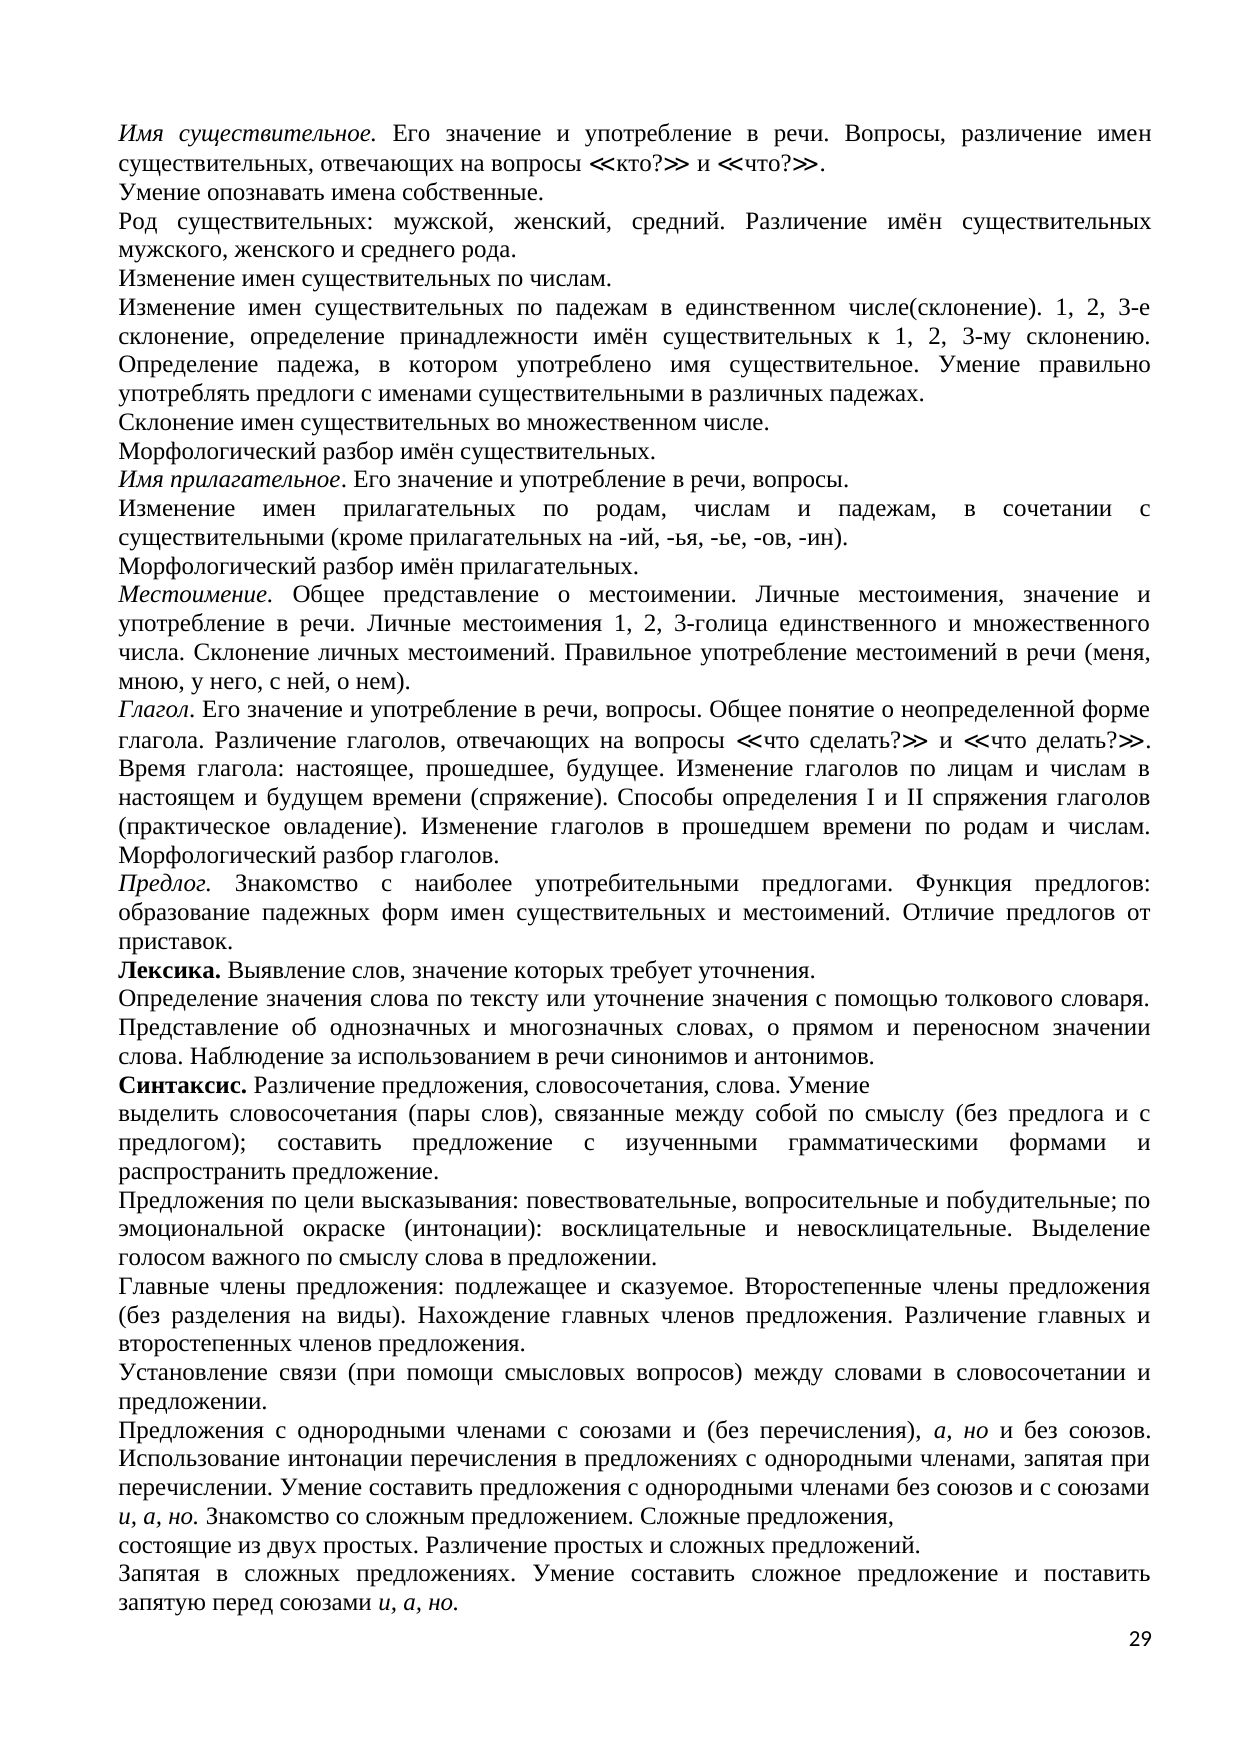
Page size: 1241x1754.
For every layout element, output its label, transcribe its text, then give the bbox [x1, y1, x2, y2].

text Лексика. Выявление слов, значение которых требует уточнения. [118, 955, 1152, 983]
text Имя прилагательное. Его значение и употребление в речи, вопросы. [118, 464, 1152, 493]
text Морфологический разбор имён прилагательных. [118, 551, 1152, 579]
text Определение значения слова по тексту или уточнение значения с помощью толкового словаря. Представление об однозначных и многозначных словах, о прямом и переносном значении слова. Наблюдение за использованием в речи синонимов и антонимов. [118, 983, 1152, 1070]
text Изменение имен существительных по числам. [118, 263, 1152, 292]
text Изменение имен существительных по падежам в единственном числе(склонение). 1, 2, 3-е склонение, определение принадлежности имён существительных к 1, 2, 3-му склонению. Определение падежа, в котором употреблено имя существительное. Умение правильно употреблять предлоги с именами существительными в различных падежах. [118, 292, 1152, 407]
text Синтаксис. Различение предложения, словосочетания, слова. Умение [118, 1070, 1152, 1098]
text Главные члены предложения: подлежащее и сказуемое. Второстепенные члены предложения (без разделения на виды). Нахождение главных членов предложения. Различение главных и второстепенных членов предложения. [118, 1271, 1152, 1357]
text состоящие из двух простых. Различение простых и сложных предложений. [118, 1530, 1152, 1558]
text Глагол. Его значение и употребление в речи, вопросы. Общее понятие о неопределенной форме глагола. Различение глаголов, отвечающих на вопросы ≪что сделать?≫ и ≪что делать?≫. Время глагола: настоящее, прошедшее, будущее. Изменение глаголов по лицам и числам в настоящем и будущем времени (спряжение). Способы определения I и II спряжения глаголов (практическое овладение). Изменение глаголов в прошедшем времени по родам и числам. Морфологический разбор глаголов. [118, 694, 1152, 868]
text Предлог. Знакомство с наиболее употребительными предлогами. Функция предлогов: образование падежных форм имен существительных и местоимений. Отличие предлогов от приставок. [118, 868, 1152, 955]
text Предложения с однородными членами с союзами и (без перечисления), а, но и без союзов. Использование интонации перечисления в предложениях с однородными членами, запятая при перечислении. Умение составить предложения с однородными членами без союзов и с союзами и, а, но. Знакомство со сложным предложением. Сложные предложения, [118, 1415, 1152, 1530]
text выделить словосочетания (пары слов), связанные между собой по смыслу (без предлога и с предлогом); составить предложение с изученными грамматическими формами и распространить предложение. [118, 1098, 1152, 1185]
text Изменение имен прилагательных по родам, числам и падежам, в сочетании с существительными (кроме прилагательных на -ий, -ья, -ье, -ов, -ин). [118, 493, 1152, 551]
text Умение опознавать имена собственные. [118, 177, 1152, 206]
text Морфологический разбор имён существительных. [118, 436, 1152, 464]
text Имя существительное. Его значение и употребление в речи. Вопросы, различение имен существительных, отвечающих на вопросы ≪кто?≫ и ≪что?≫. [118, 118, 1152, 177]
text Установление связи (при помощи смысловых вопросов) между словами в словосочетании и предложении. [118, 1357, 1152, 1415]
text Склонение имен существительных во множественном числе. [118, 407, 1152, 436]
text Местоимение. Общее представление о местоимении. Личные местоимения, значение и употребление в речи. Личные местоимения 1, 2, 3-голица единственного и множественного числа. Склонение личных местоимений. Правильное употребление местоимений в речи (меня, мною, у него, с ней, о нем). [118, 579, 1152, 694]
text Род существительных: мужской, женский, средний. Различение имён существительных мужского, женского и среднего рода. [118, 206, 1152, 263]
text Предложения по цели высказывания: повествовательные, вопросительные и побудительные; по эмоциональной окраске (интонации): восклицательные и невосклицательные. Выделение голосом важного по смыслу слова в предложении. [118, 1185, 1152, 1271]
text Запятая в сложных предложениях. Умение составить сложное предложение и поставить запятую перед союзами и, а, но. [118, 1558, 1152, 1616]
